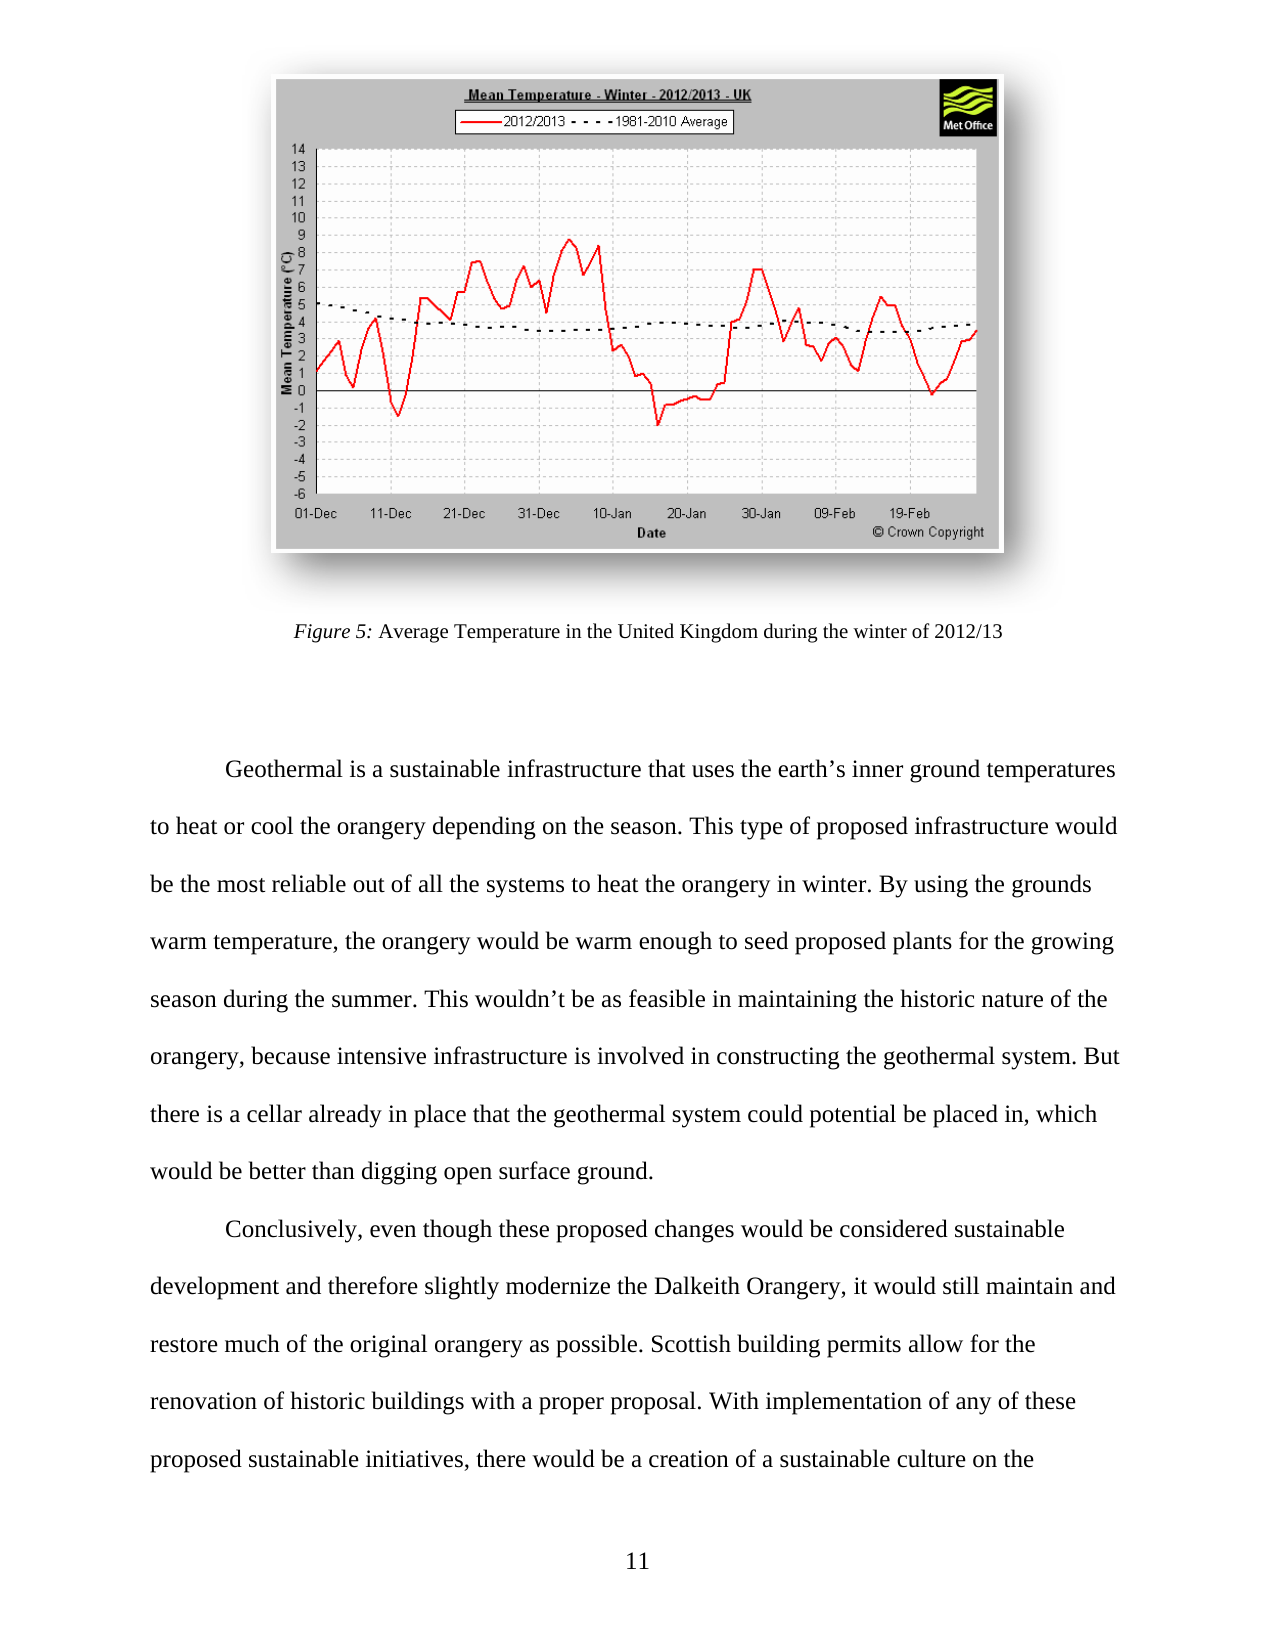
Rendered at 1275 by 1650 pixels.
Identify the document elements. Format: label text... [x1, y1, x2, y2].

text Geothermal is a sustainable infrastructure that uses the earth’s inner ground temperatures to heat or cool the orangery depending on the season. This type of proposed infrastructure would be the most reliable out of all the systems to heat the orangery in winter. By using the grounds warm temperature, the orangery would be warm enough to seed proposed plants for the growing season during the summer. This wouldn’t be as feasible in maintaining the historic nature of the orangery, because intensive infrastructure is involved in constructing the geothermal system. But there is a cellar already in place that the geothermal system could potential be placed in, which would be better than digging open surface ground. [150, 667, 1125, 1185]
picture [271, 74, 1004, 553]
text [150, 1214, 1125, 1472]
